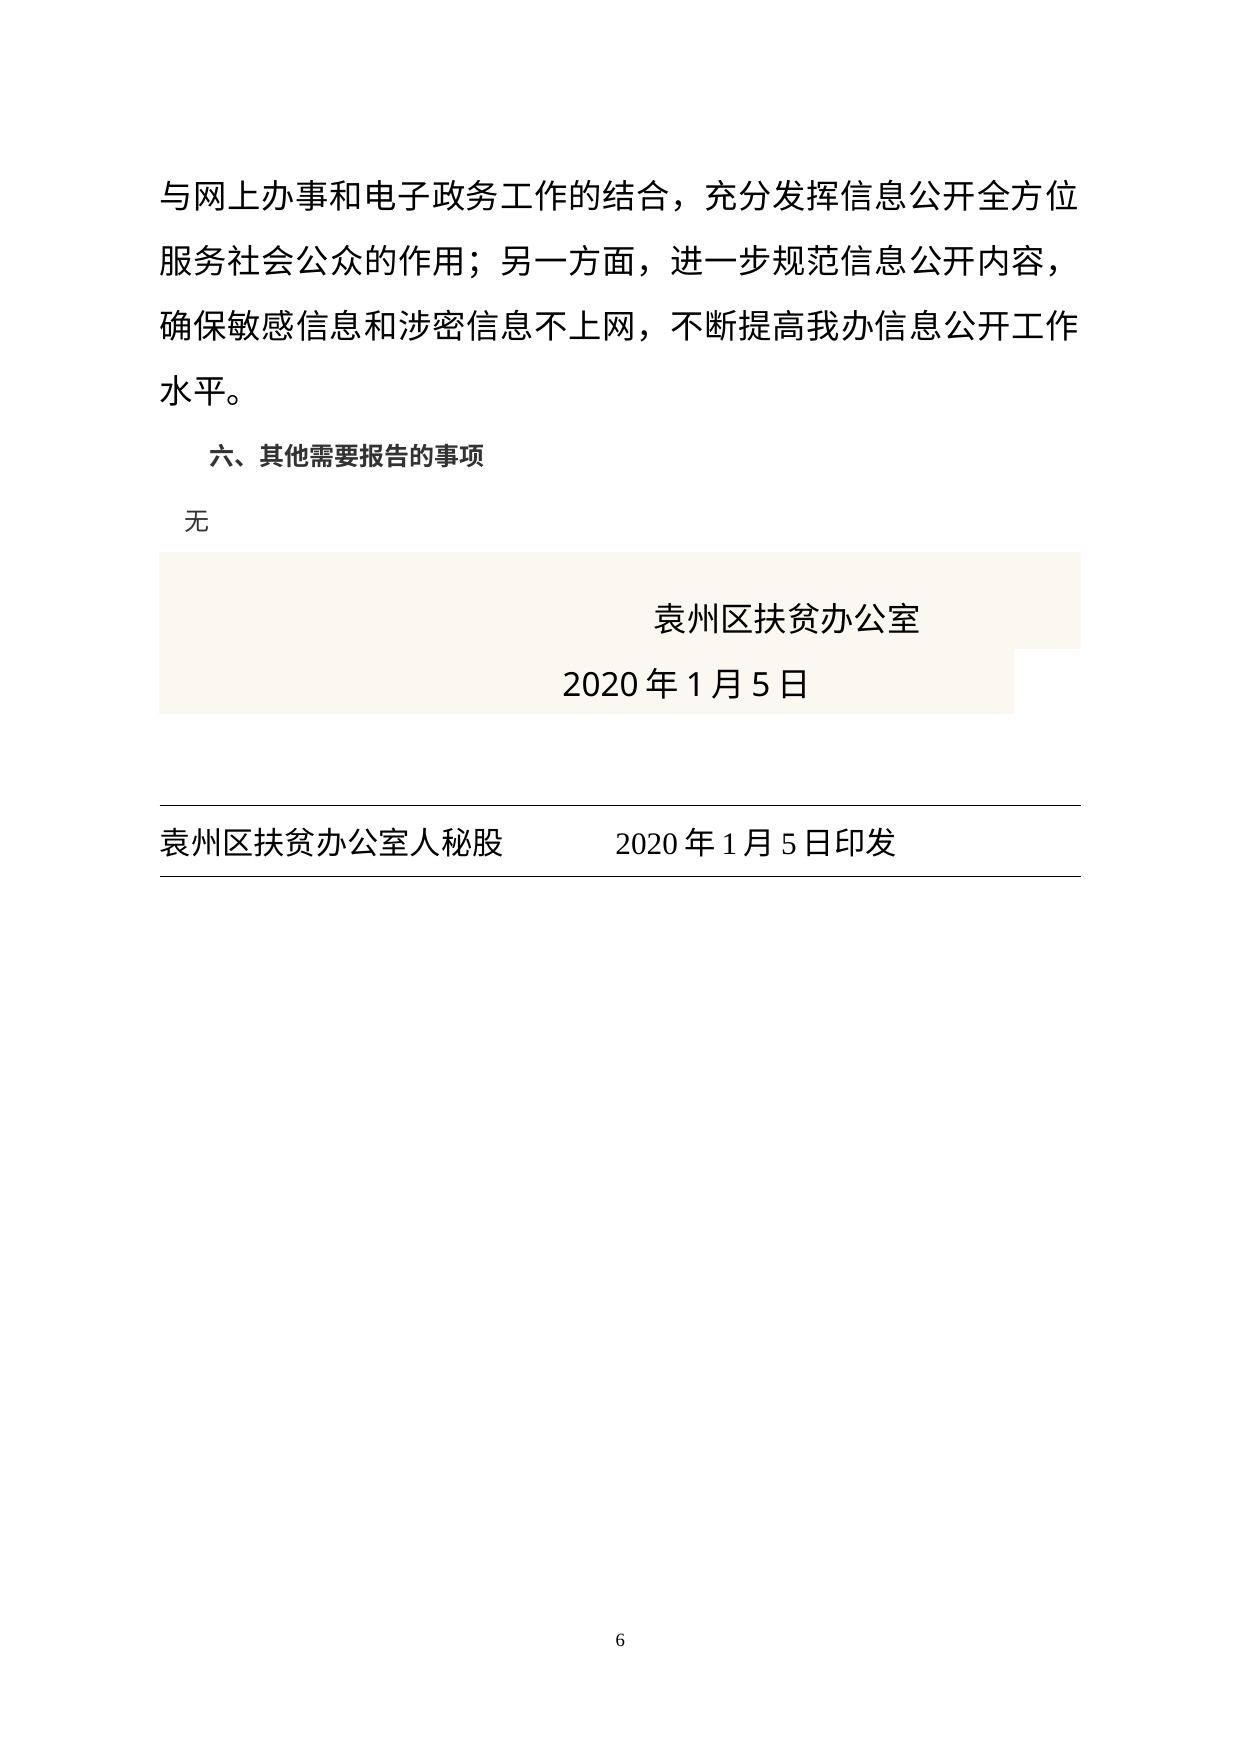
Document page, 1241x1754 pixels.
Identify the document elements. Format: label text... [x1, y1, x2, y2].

text 无 [159, 487, 1081, 552]
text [159, 162, 1081, 422]
text 六、其他需要报告的事项 [159, 422, 1081, 487]
text 2020年1月5日 [159, 649, 1014, 714]
text 袁州区扶贫办公室 [159, 584, 1081, 649]
text 袁州区扶贫办公室人秘股 2020年1月5日印发 [159, 806, 1081, 877]
